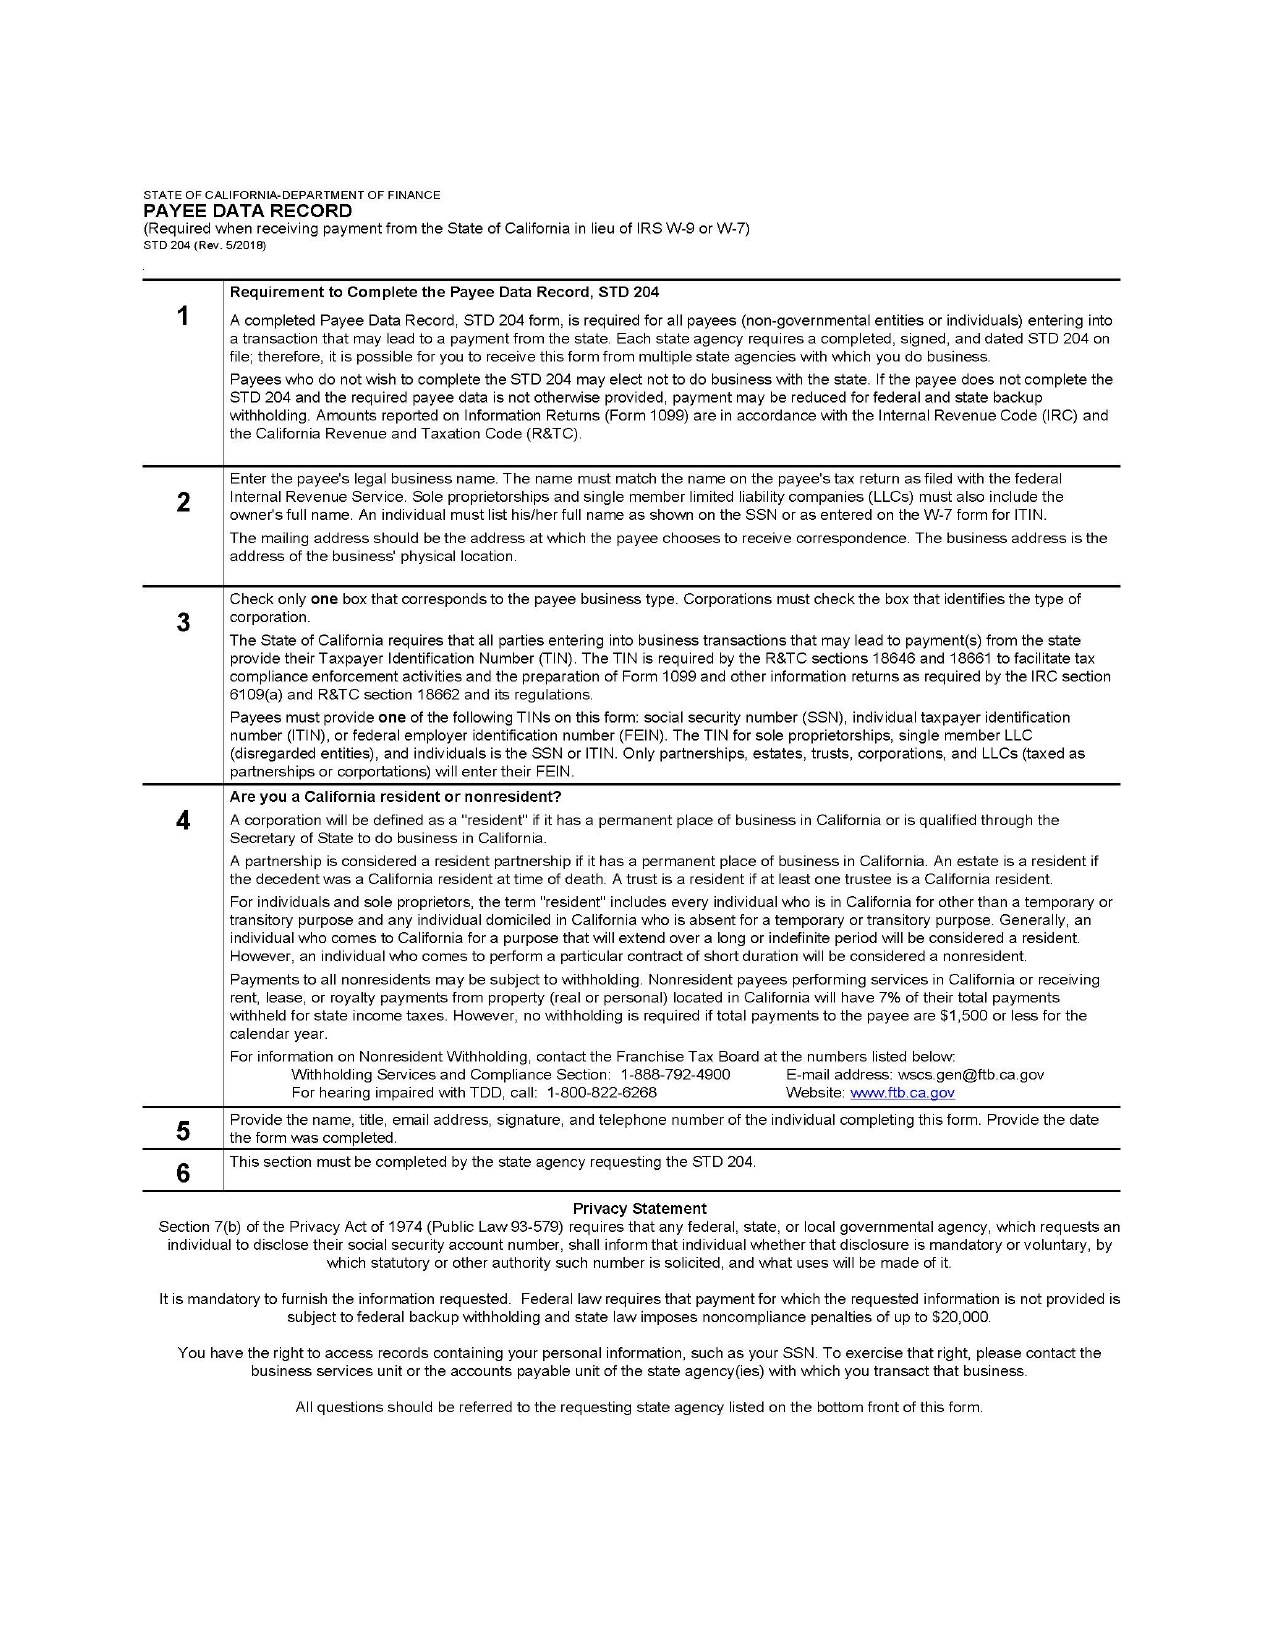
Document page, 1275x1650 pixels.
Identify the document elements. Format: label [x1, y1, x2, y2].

picture [112, 150, 1163, 1472]
